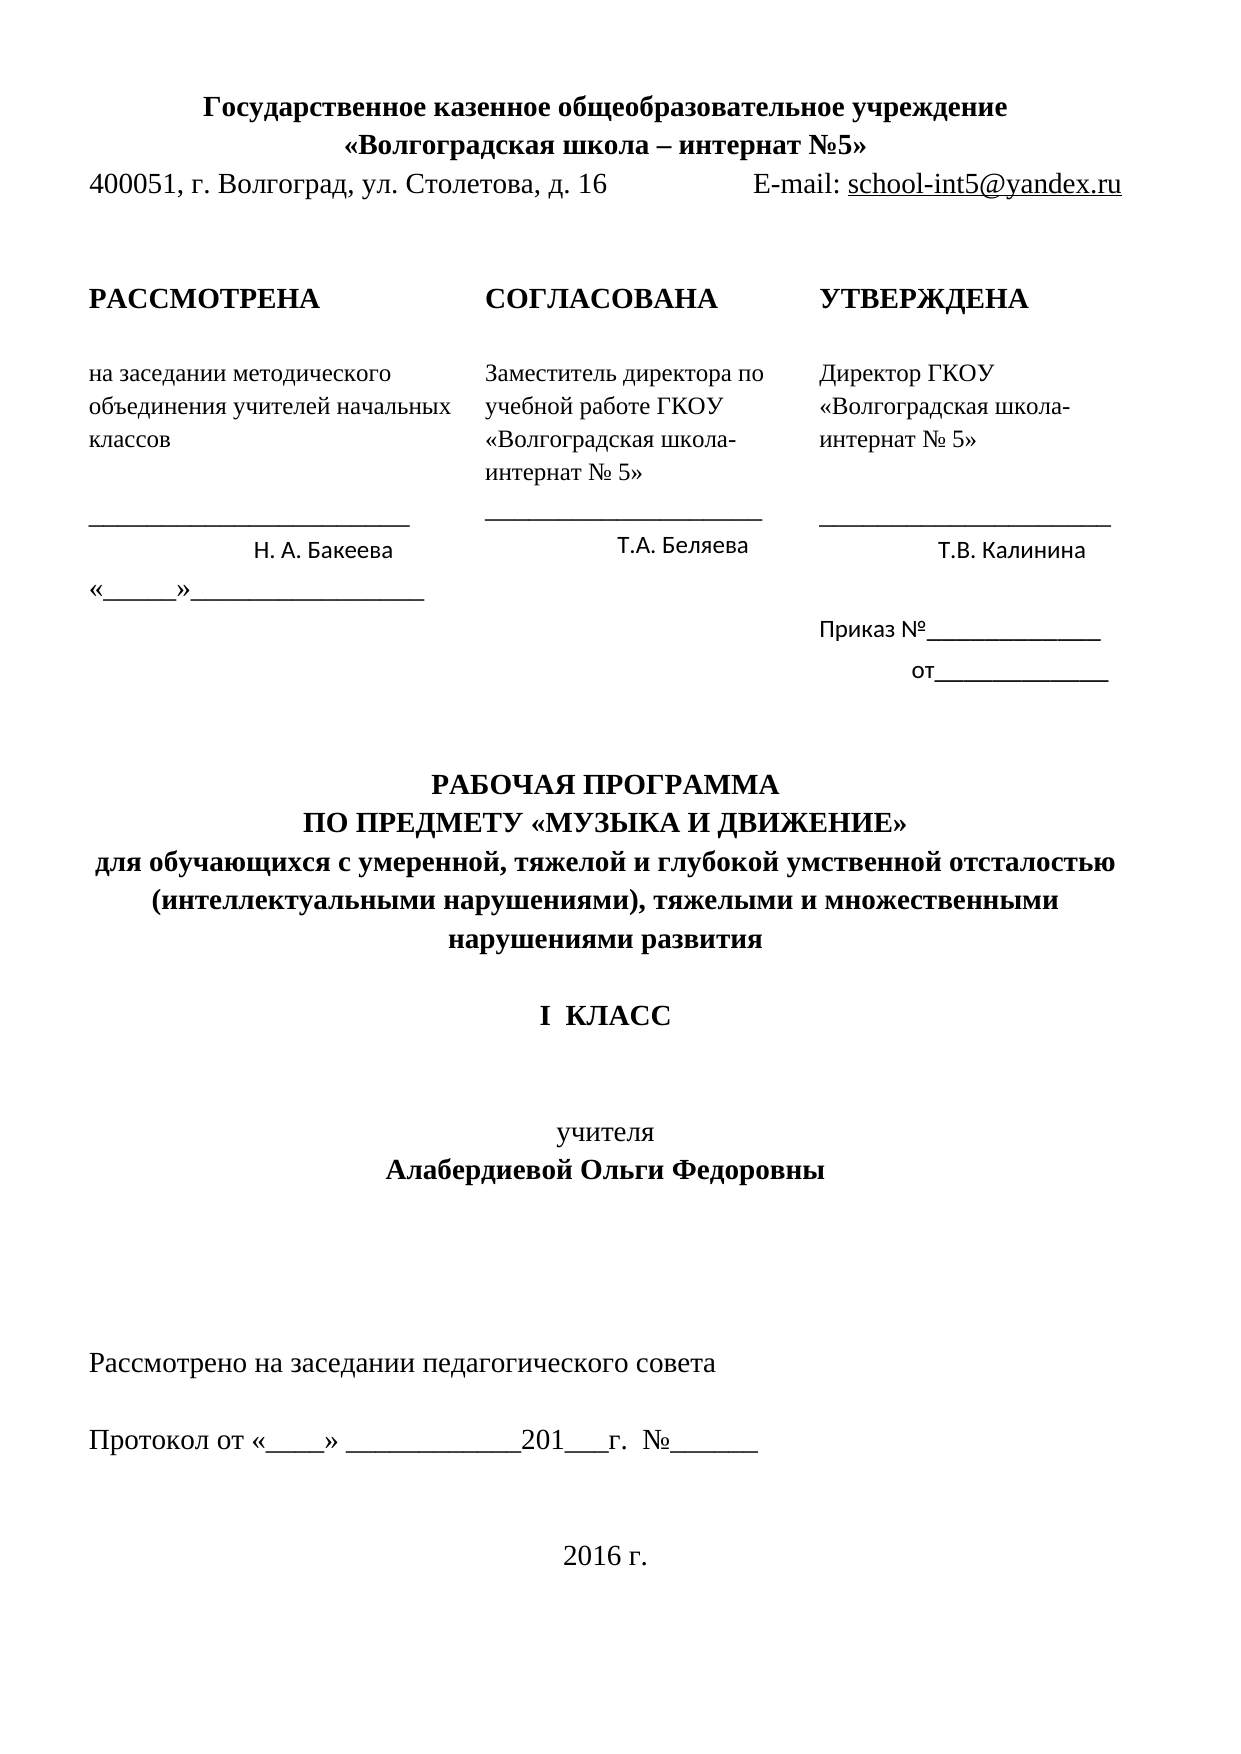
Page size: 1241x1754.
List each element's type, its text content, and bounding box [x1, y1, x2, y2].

text Алабердиевой Ольги Федоровны [88, 1152, 1122, 1186]
text 2016 г. [88, 1538, 1122, 1571]
table_header Рассмотрена на заседании методического объединения учителей начальных классов ______________________ Н. А. Бакеева «_____»________________ [77, 281, 474, 690]
text Протокол от «____» ____________201___г. №______ [88, 1422, 1122, 1456]
text «Волгоградская школа – интернат №5» [88, 127, 1122, 161]
text Рабочая программа [88, 767, 1122, 800]
text 400051, г. Волгоград, ул. Столетова, д. 16 E-mail: school-int5@yandex.ru [88, 166, 1122, 199]
text учителя [88, 1114, 1122, 1147]
table_header УТВЕРЖДЕНА Директор ГКОУ «Волгоградская школа-интернат № 5» ____________________ Т.В. Калинина Приказ №____________ от____________ [808, 281, 1133, 690]
text I класс [88, 998, 1122, 1032]
text Государственное казенное общеобразовательное учреждение [88, 89, 1122, 122]
text Рассмотрено на заседании педагогического совета [88, 1345, 1122, 1378]
text для обучающихся с умеренной, тяжелой и глубокой умственной отсталостью (интеллектуальными нарушениями), тяжелыми и множественными нарушениями развития [88, 844, 1122, 954]
table_header СОГЛАСОВАНА Заместитель директора по учебной работе ГКОУ «Волгоградская школа-интернат № 5» ___________________ Т.А. Беляева [474, 281, 808, 690]
text по предмету «музыка и движение» [88, 805, 1122, 839]
